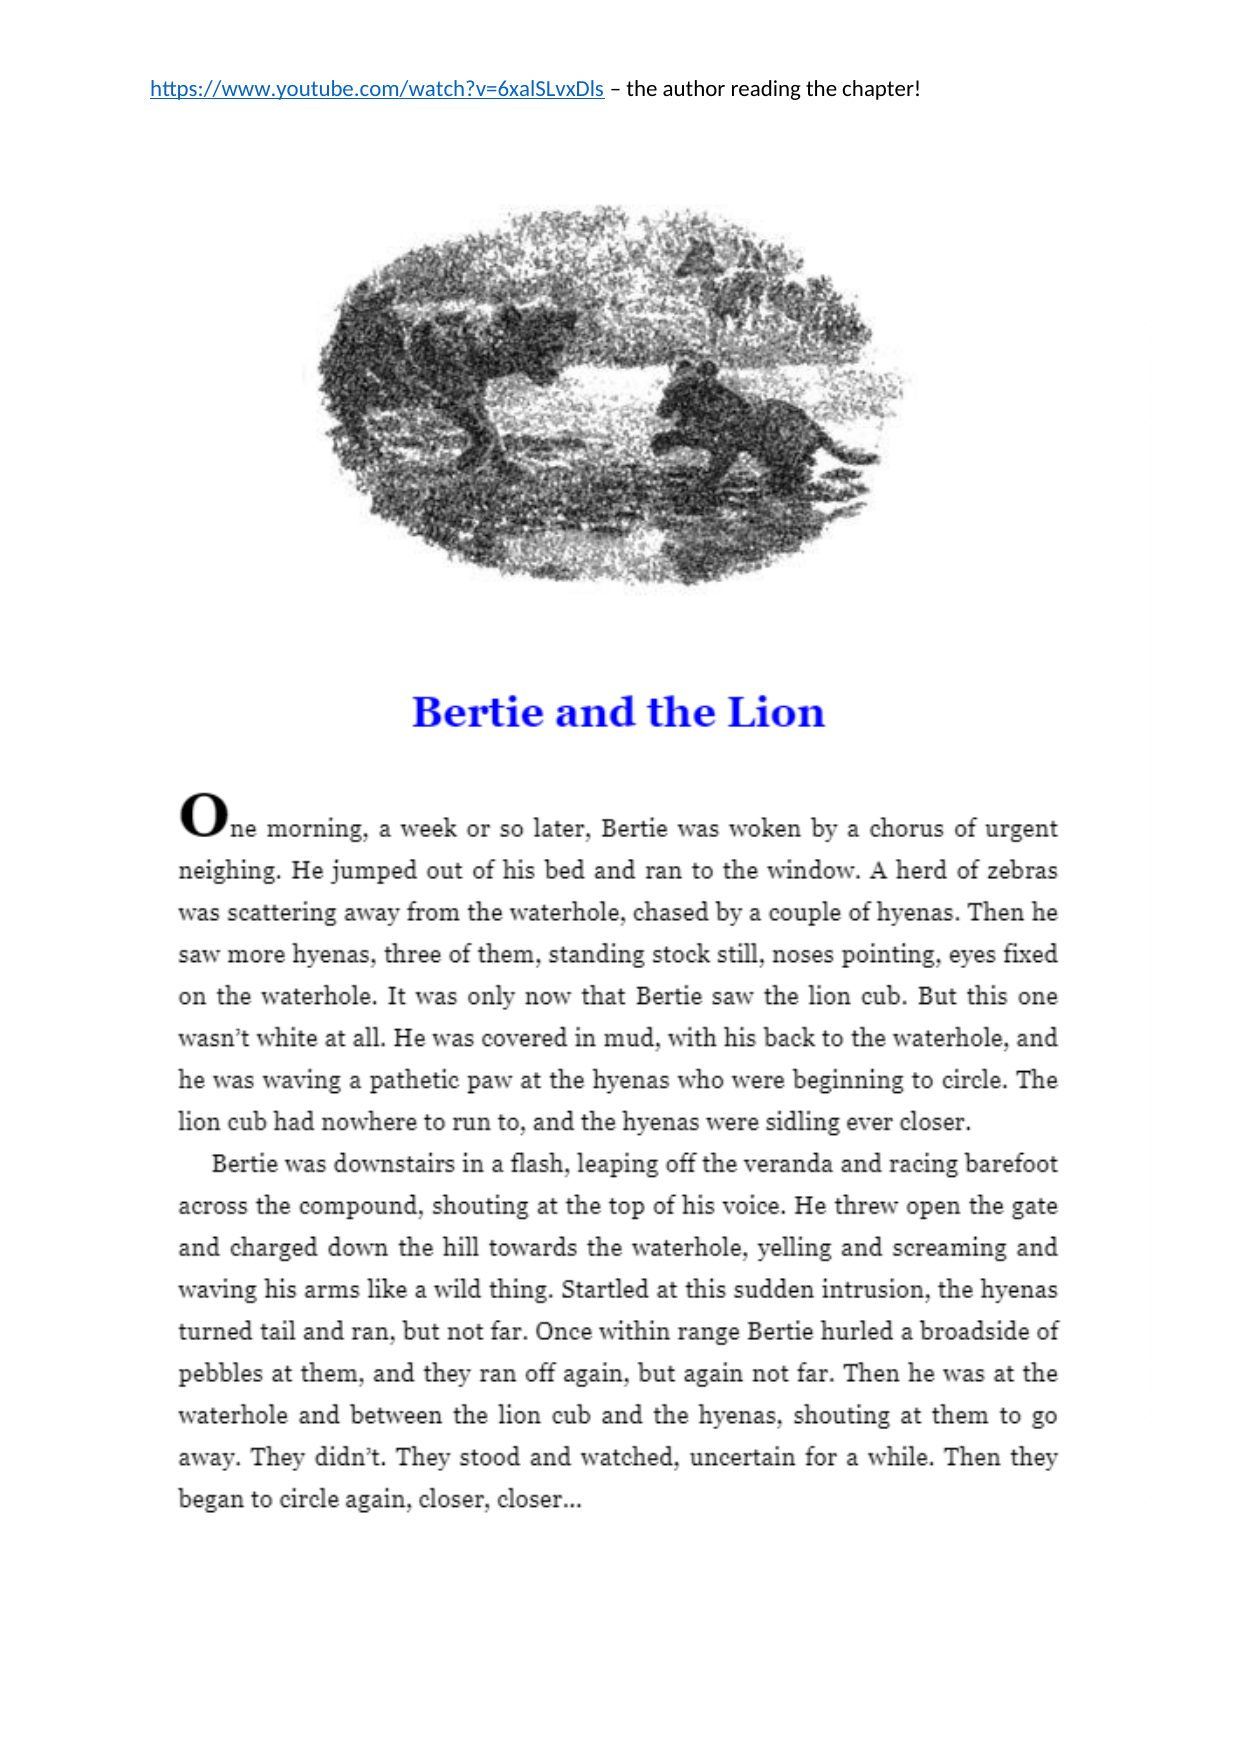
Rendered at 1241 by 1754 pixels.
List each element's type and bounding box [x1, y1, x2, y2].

picture [88, 150, 1153, 1560]
